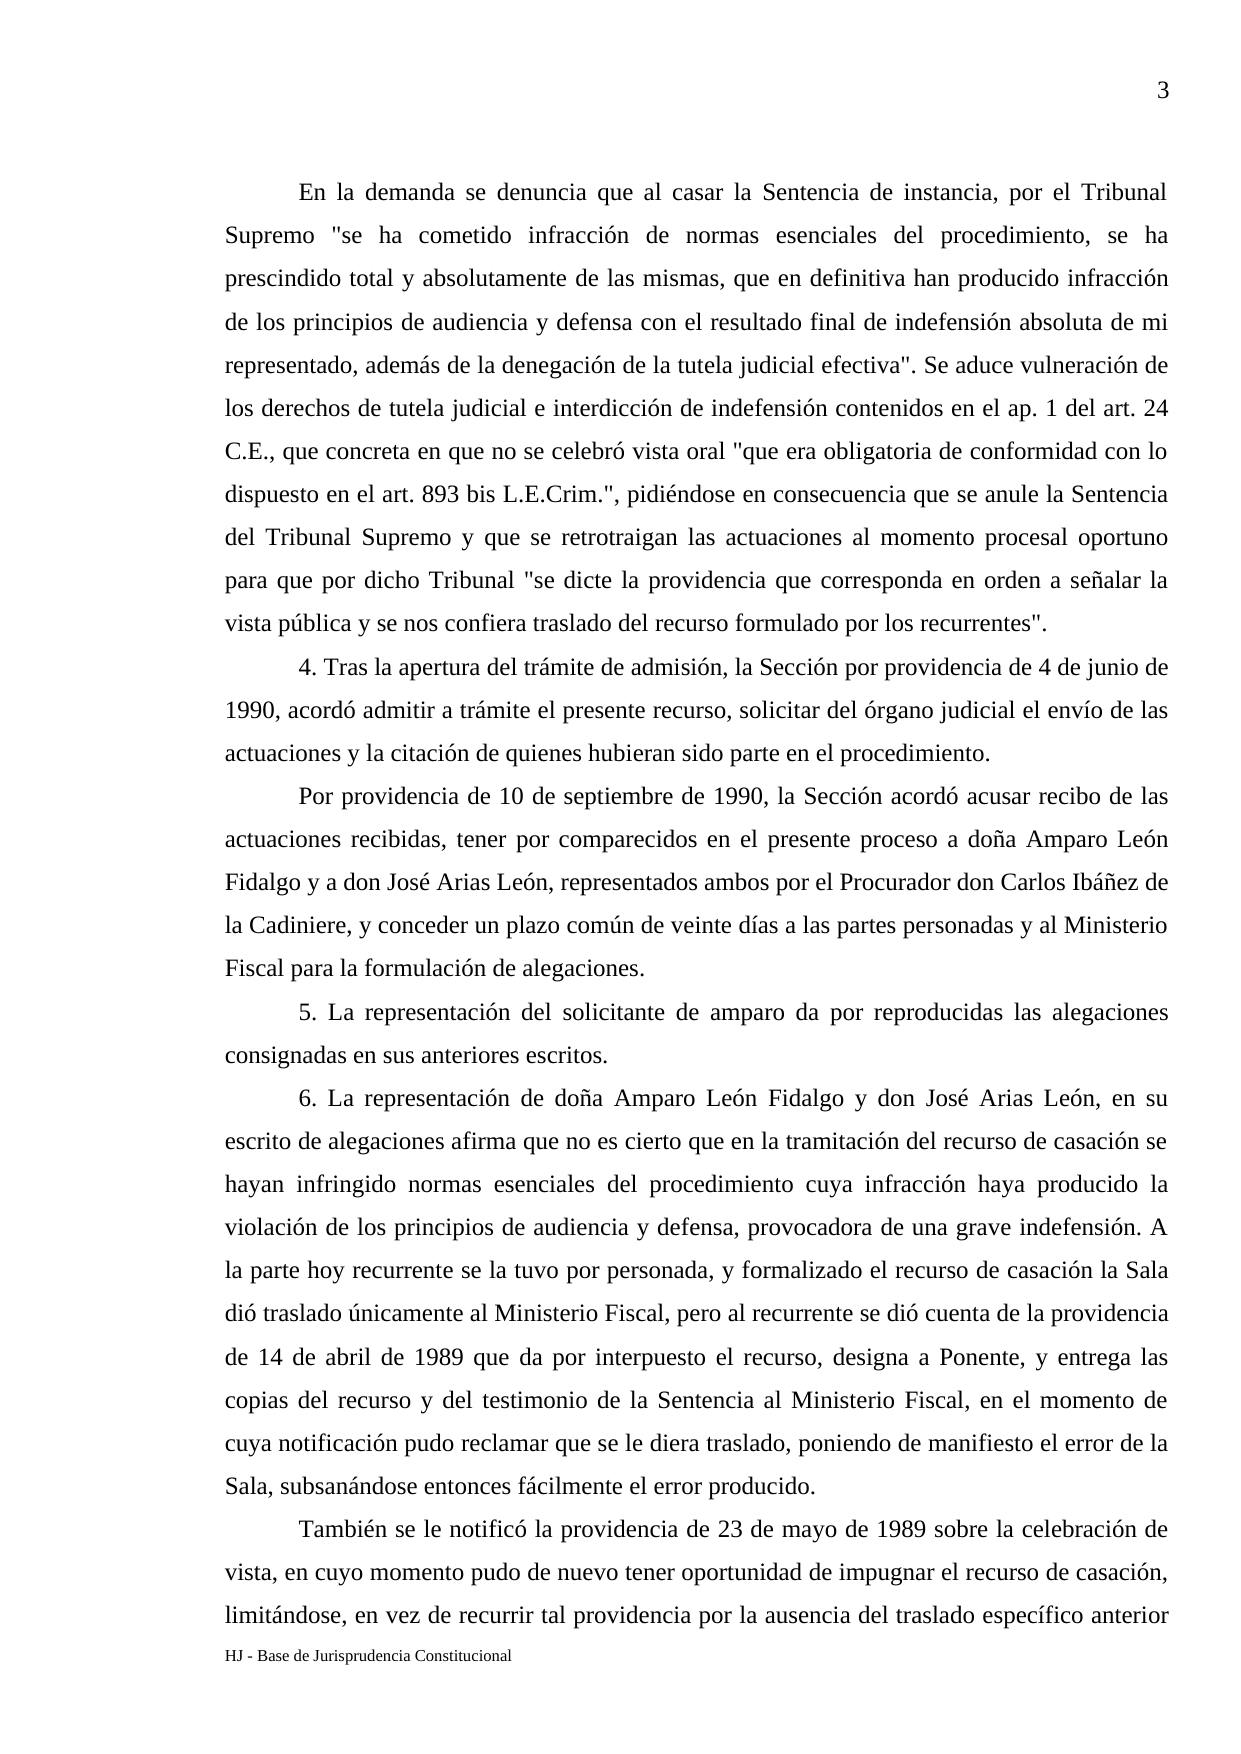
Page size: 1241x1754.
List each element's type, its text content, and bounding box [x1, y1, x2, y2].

text Por providencia de 10 de septiembre de 1990, la Sección acordó acusar recibo de las actuaciones recibidas, tener por comparecidos en el presente proceso a doña Amparo León Fidalgo y a don José Arias León, representados ambos por el Procurador don Carlos Ibáñez de la Cadiniere, y conceder un plazo común de veinte días a las partes personadas y al Ministerio Fiscal para la formulación de alegaciones. [224, 781, 1169, 982]
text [224, 1514, 1169, 1629]
text 4. Tras la apertura del trámite de admisión, la Sección por providencia de 4 de junio de 1990, acordó admitir a trámite el presente recurso, solicitar del órgano judicial el envío de las actuaciones y la citación de quienes hubieran sido parte en el procedimiento. [224, 652, 1169, 767]
text En la demanda se denuncia que al casar la Sentencia de instancia, por el Tribunal Supremo "se ha cometido infracción de normas esenciales del procedimiento, se ha prescindido total y absolutamente de las mismas, que en definitiva han producido infracción de los principios de audiencia y defensa con el resultado final de indefensión absoluta de mi representado, además de la denegación de la tutela judicial efectiva". Se aduce vulneración de los derechos de tutela judicial e interdicción de indefensión contenidos en el ap. 1 del art. 24 C.E., que concreta en que no se celebró vista oral "que era obligatoria de conformidad con lo dispuesto en el art. 893 bis L.E.Crim.", pidiéndose en consecuencia que se anule la Sentencia del Tribunal Supremo y que se retrotraigan las actuaciones al momento procesal oportuno para que por dicho Tribunal "se dicte la providencia que corresponda en orden a señalar la vista pública y se nos confiera traslado del recurso formulado por los recurrentes". [224, 177, 1169, 637]
text 6. La representación de doña Amparo León Fidalgo y don José Arias León, en su escrito de alegaciones afirma que no es cierto que en la tramitación del recurso de casación se hayan infringido normas esenciales del procedimiento cuya infracción haya producido la violación de los principios de audiencia y defensa, provocadora de una grave indefensión. A la parte hoy recurrente se la tuvo por personada, y formalizado el recurso de casación la Sala dió traslado únicamente al Ministerio Fiscal, pero al recurrente se dió cuenta de la providencia de 14 de abril de 1989 que da por interpuesto el recurso, designa a Ponente, y entrega las copias del recurso y del testimonio de la Sentencia al Ministerio Fiscal, en el momento de cuya notificación pudo reclamar que se le diera traslado, poniendo de manifiesto el error de la Sala, subsanándose entonces fácilmente el error producido. [224, 1083, 1169, 1500]
text 5. La representación del solicitante de amparo da por reproducidas las alegaciones consignadas en sus anteriores escritos. [224, 997, 1169, 1068]
